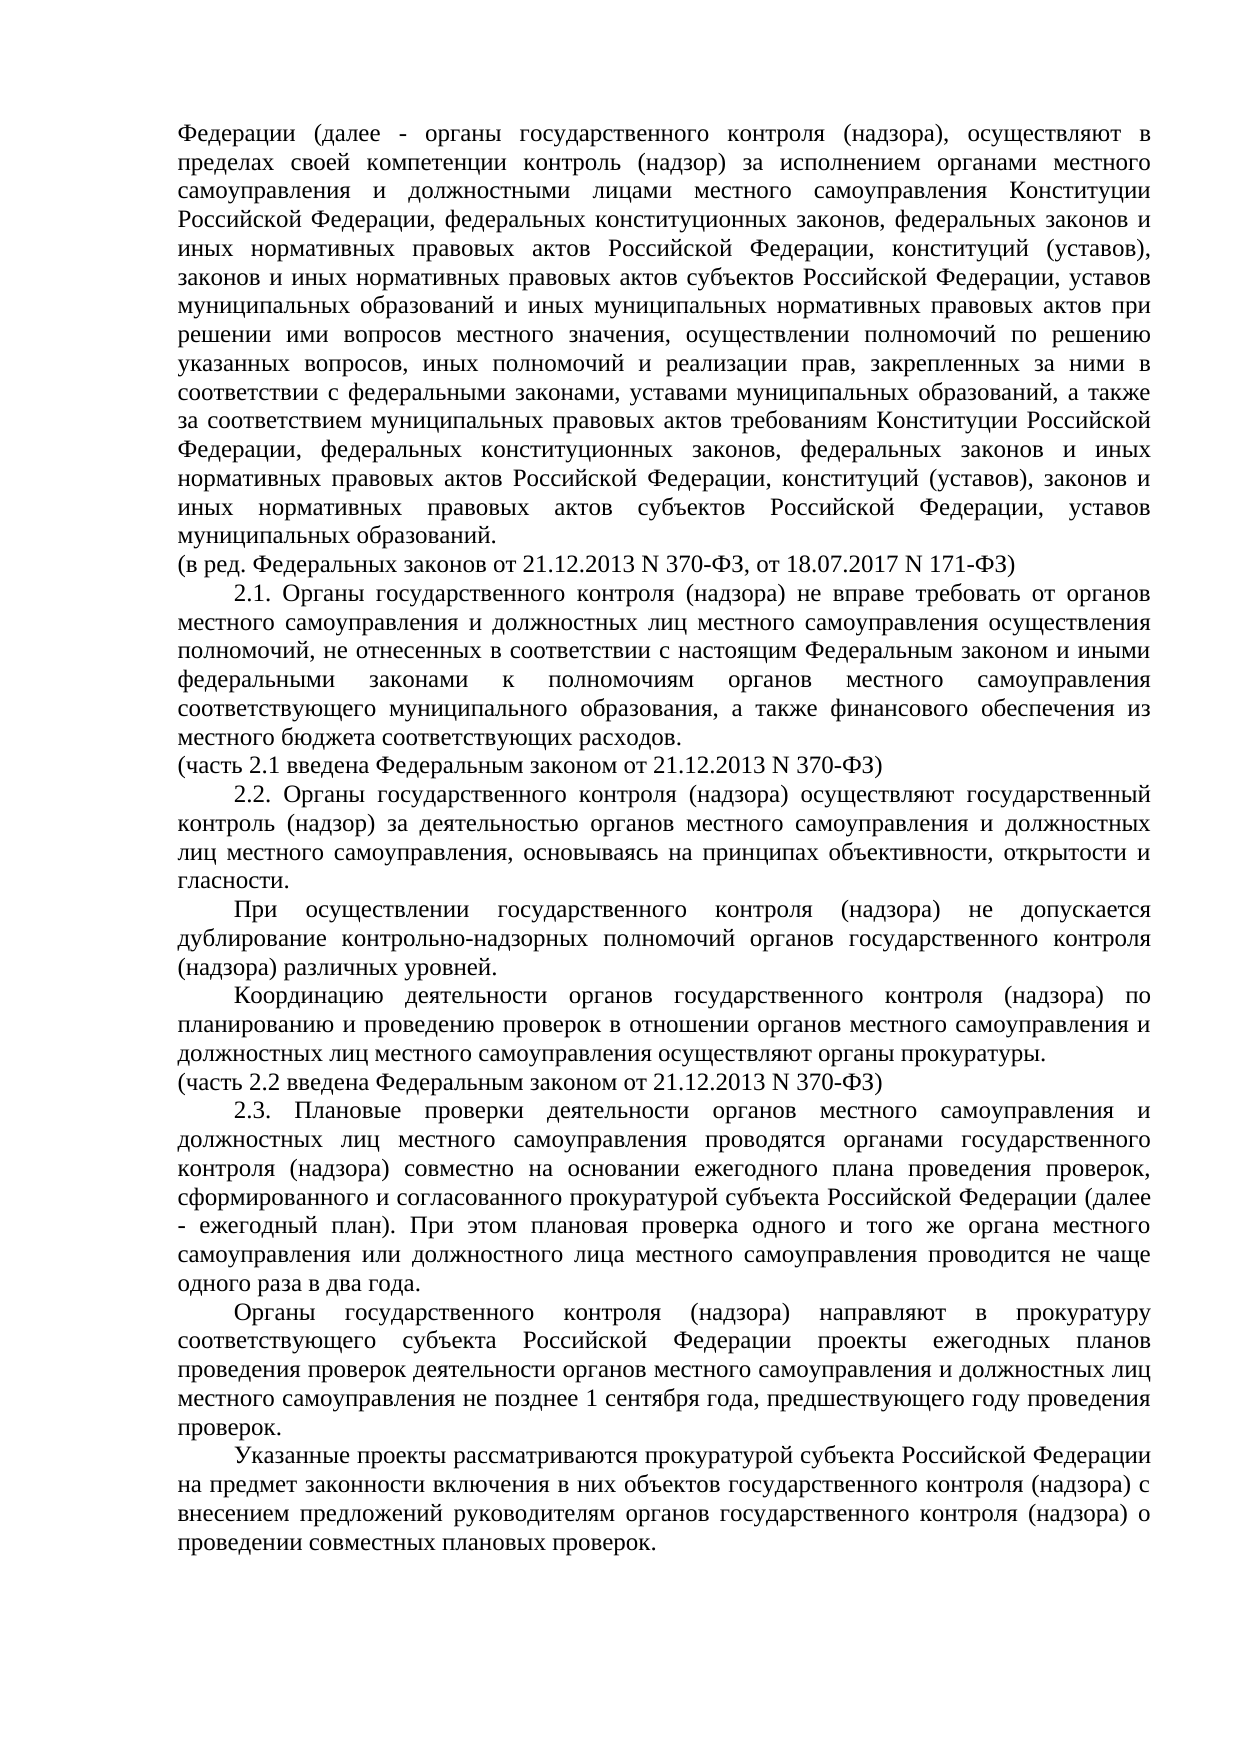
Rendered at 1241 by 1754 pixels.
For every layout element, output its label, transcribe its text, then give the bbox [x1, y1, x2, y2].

text 2.1. Органы государственного контроля (надзора) не вправе требовать от органов местного самоуправления и должностных лиц местного самоуправления осуществления полномочий, не отнесенных в соответствии с настоящим Федеральным законом и иными федеральными законами к полномочиям органов местного самоуправления соответствующего муниципального образования, а также финансового обеспечения из местного бюджета соответствующих расходов. [177, 578, 1152, 751]
text Указанные проекты рассматриваются прокуратурой субъекта Российской Федерации на предмет законности включения в них объектов государственного контроля (надзора) с внесением предложений руководителям органов государственного контроля (надзора) о проведении совместных плановых проверок. [177, 1441, 1152, 1556]
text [177, 118, 1152, 549]
text При осуществлении государственного контроля (надзора) не допускается дублирование контрольно-надзорных полномочий органов государственного контроля (надзора) различных уровней. [177, 894, 1152, 981]
text Органы государственного контроля (надзора) направляют в прокуратуру соответствующего субъекта Российской Федерации проекты ежегодных планов проведения проверок деятельности органов местного самоуправления и должностных лиц местного самоуправления не позднее 1 сентября года, предшествующего году проведения проверок. [177, 1297, 1152, 1441]
text 2.3. Плановые проверки деятельности органов местного самоуправления и должностных лиц местного самоуправления проводятся органами государственного контроля (надзора) совместно на основании ежегодного плана проведения проверок, сформированного и согласованного прокуратурой субъекта Российской Федерации (далее - ежегодный план). При этом плановая проверка одного и того же органа местного самоуправления или должностного лица местного самоуправления проводится не чаще одного раза в два года. [177, 1096, 1152, 1297]
text (часть 2.1 введена Федеральным законом от 21.12.2013 N 370-ФЗ) [177, 751, 1152, 779]
text Координацию деятельности органов государственного контроля (надзора) по планированию и проведению проверок в отношении органов местного самоуправления и должностных лиц местного самоуправления осуществляют органы прокуратуры. [177, 981, 1152, 1067]
text (часть 2.2 введена Федеральным законом от 21.12.2013 N 370-ФЗ) [177, 1067, 1152, 1096]
text 2.2. Органы государственного контроля (надзора) осуществляют государственный контроль (надзор) за деятельностью органов местного самоуправления и должностных лиц местного самоуправления, основываясь на принципах объективности, открытости и гласности. [177, 779, 1152, 894]
text (в ред. Федеральных законов от 21.12.2013 N 370-ФЗ, от 18.07.2017 N 171-ФЗ) [177, 549, 1152, 578]
